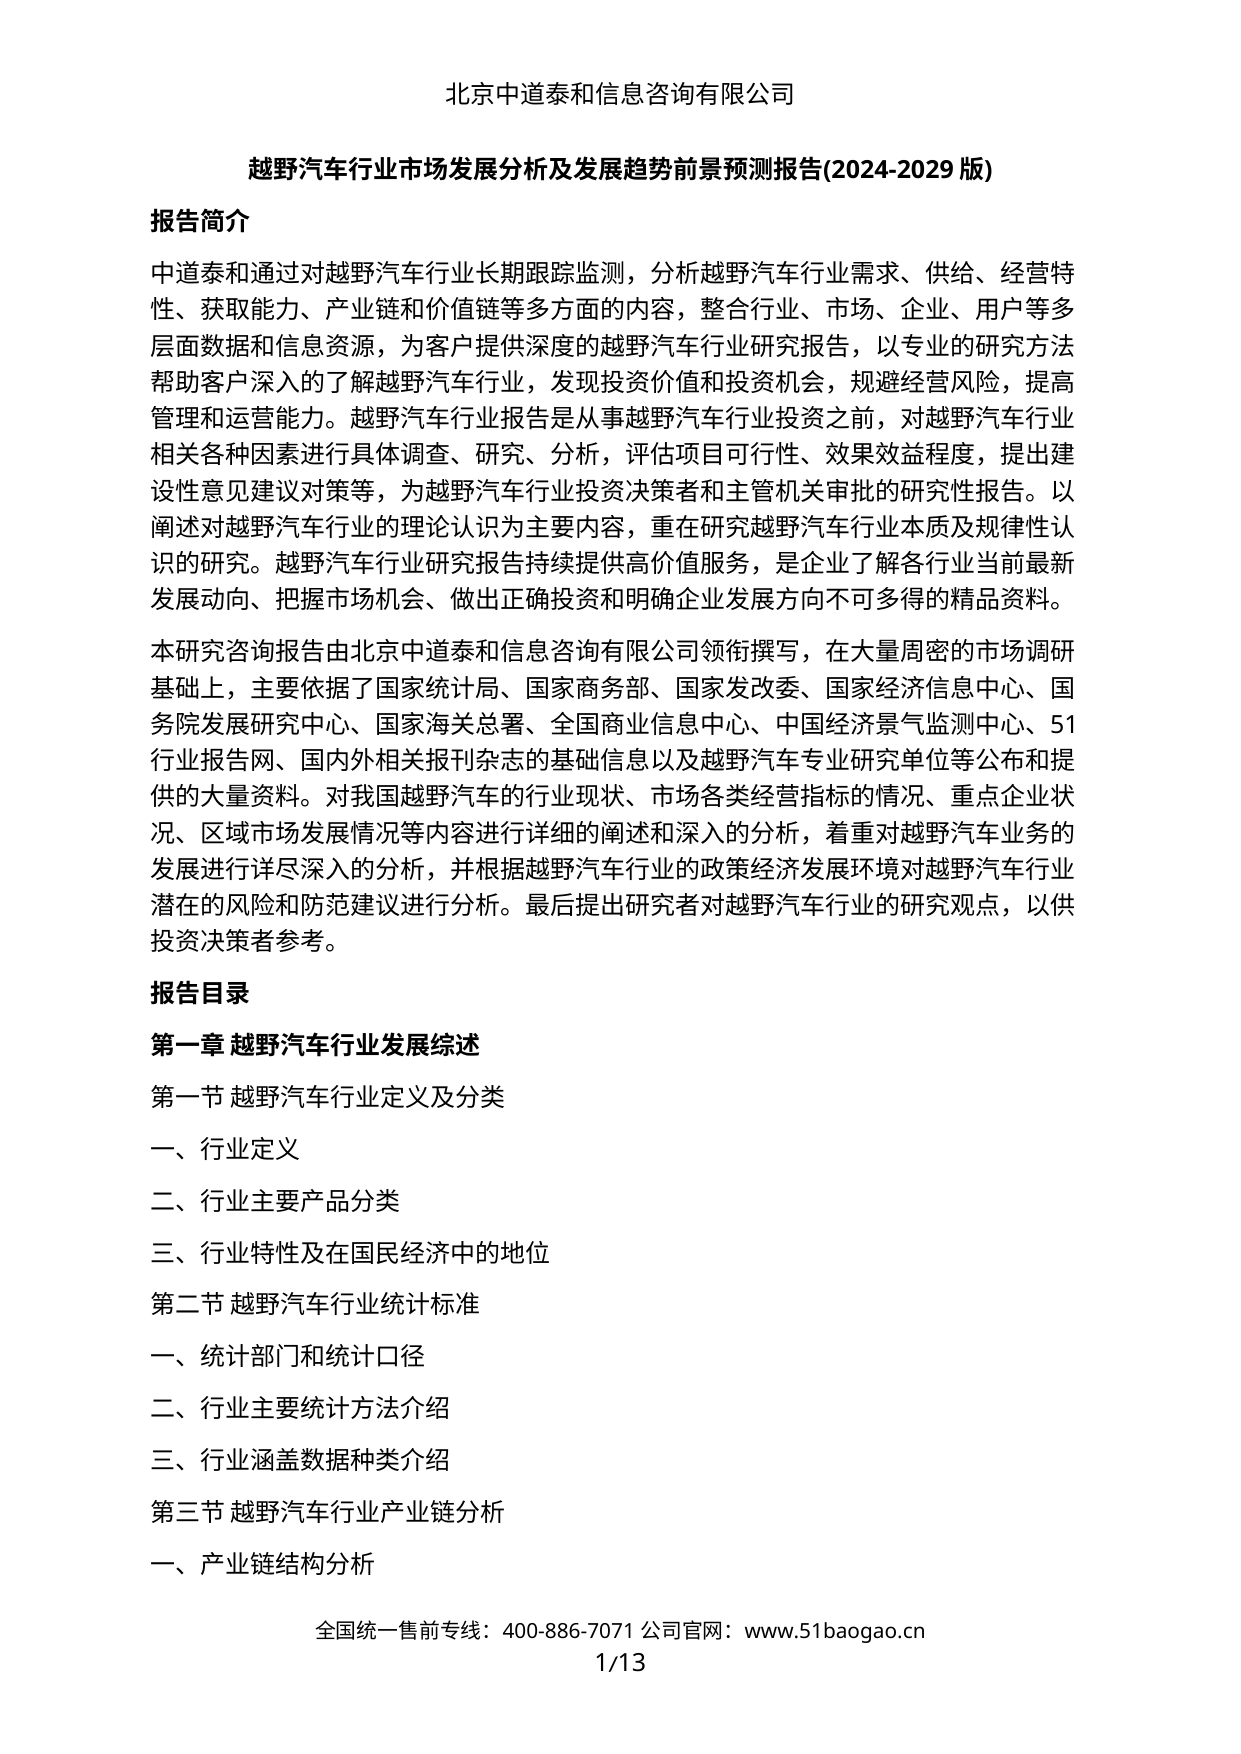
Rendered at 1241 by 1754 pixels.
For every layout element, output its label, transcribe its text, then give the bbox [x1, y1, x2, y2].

text 二、行业主要产品分类 [150, 1181, 1090, 1217]
text 三、行业特性及在国民经济中的地位 [150, 1233, 1090, 1269]
text 一、统计部门和统计口径 [150, 1337, 1090, 1373]
text 第一章 越野汽车行业发展综述 [150, 1026, 1090, 1062]
text 本研究咨询报告由北京中道泰和信息咨询有限公司领衔撰写，在大量周密的市场调研基础上，主要依据了国家统计局、国家商务部、国家发改委、国家经济信息中心、国务院发展研究中心、国家海关总署、全国商业信息中心、中国经济景气监测中心、51行业报告网、国内外相关报刊杂志的基础信息以及越野汽车专业研究单位等公布和提供的大量资料。对我国越野汽车的行业现状、市场各类经营指标的情况、重点企业状况、区域市场发展情况等内容进行详细的阐述和深入的分析，着重对越野汽车业务的发展进行详尽深入的分析，并根据越野汽车行业的政策经济发展环境对越野汽车行业潜在的风险和防范建议进行分析。最后提出研究者对越野汽车行业的研究观点，以供投资决策者参考。 [150, 632, 1090, 958]
text 三、行业涵盖数据种类介绍 [150, 1441, 1090, 1477]
text 一、行业定义 [150, 1129, 1090, 1166]
text 二、行业主要统计方法介绍 [150, 1389, 1090, 1425]
text 第三节 越野汽车行业产业链分析 [150, 1492, 1090, 1529]
text 报告目录 [150, 974, 1090, 1010]
text 第二节 越野汽车行业统计标准 [150, 1285, 1090, 1321]
text 报告简介 [150, 202, 1090, 238]
text 越野汽车行业市场发展分析及发展趋势前景预测报告(2024-2029版) [150, 150, 1090, 186]
text 一、产业链结构分析 [150, 1544, 1090, 1581]
text 第一节 越野汽车行业定义及分类 [150, 1077, 1090, 1114]
text 中道泰和通过对越野汽车行业长期跟踪监测，分析越野汽车行业需求、供给、经营特性、获取能力、产业链和价值链等多方面的内容，整合行业、市场、企业、用户等多层面数据和信息资源，为客户提供深度的越野汽车行业研究报告，以专业的研究方法帮助客户深入的了解越野汽车行业，发现投资价值和投资机会，规避经营风险，提高管理和运营能力。越野汽车行业报告是从事越野汽车行业投资之前，对越野汽车行业相关各种因素进行具体调查、研究、分析，评估项目可行性、效果效益程度，提出建设性意见建议对策等，为越野汽车行业投资决策者和主管机关审批的研究性报告。以阐述对越野汽车行业的理论认识为主要内容，重在研究越野汽车行业本质及规律性认识的研究。越野汽车行业研究报告持续提供高价值服务，是企业了解各行业当前最新发展动向、把握市场机会、做出正确投资和明确企业发展方向不可多得的精品资料。 [150, 254, 1090, 616]
